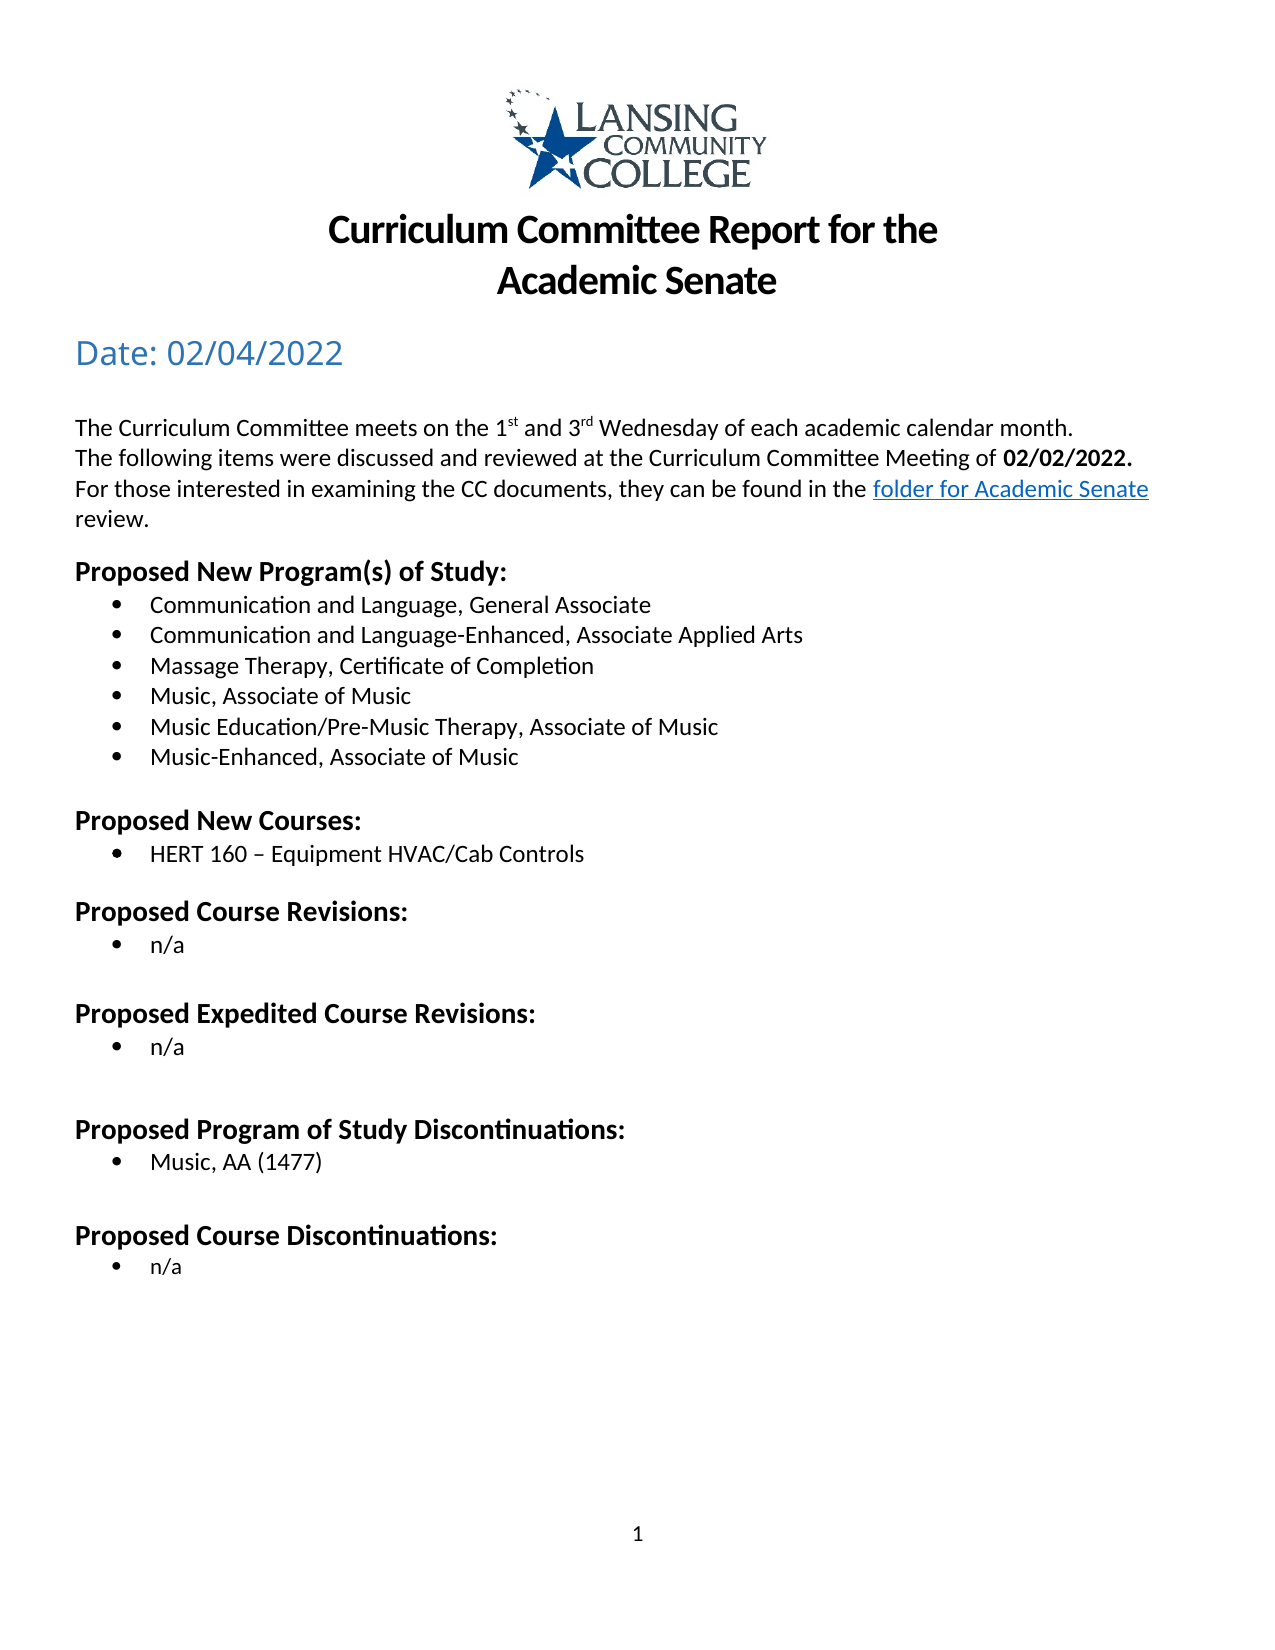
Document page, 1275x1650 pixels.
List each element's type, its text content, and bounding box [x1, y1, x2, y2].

list Communication and Language-Enhanced, Associate Applied Arts [112, 619, 1200, 650]
subtitle Date: 02/04/2022 [75, 330, 1200, 375]
subtitle Proposed Course Discontinuations: [75, 1217, 1200, 1252]
list Music Education/Pre-Music Therapy, Associate of Music [112, 711, 1200, 741]
picture [488, 75, 787, 204]
subtitle Proposed Expedited Course Revisions: [75, 995, 1200, 1031]
list Communication and Language, General Associate [112, 589, 1200, 619]
list HERT 160 – Equipment HVAC/Cab Controls [112, 838, 1200, 868]
subtitle Proposed Program of Study Discontinuations: [75, 1111, 1200, 1146]
text The following items were discussed and reviewed at the Curriculum Committee Meeting of 02/02/2022. [75, 442, 1200, 473]
text The Curriculum Committee meets on the 1st and 3rd Wednesday of each academic calendar month. [75, 412, 1200, 442]
list n/a [112, 929, 600, 959]
subtitle Proposed New Program(s) of Study: [75, 553, 1200, 589]
text For those interested in examining the CC documents, they can be found in the folder for Academic Senate review. [75, 473, 1200, 534]
list Music-Enhanced, Associate of Music [112, 741, 1200, 772]
title Curriculum Committee Report for the Academic Senate [75, 203, 1200, 305]
list Music, AA (1477) [112, 1146, 1200, 1177]
list Music, Associate of Music [112, 680, 1200, 711]
subtitle Proposed Course Revisions: [75, 893, 1200, 929]
list Massage Therapy, Certificate of Completion [112, 650, 1200, 680]
list n/a [112, 1252, 1200, 1281]
list n/a [112, 1031, 1200, 1061]
subtitle Proposed New Courses: [75, 802, 1200, 838]
